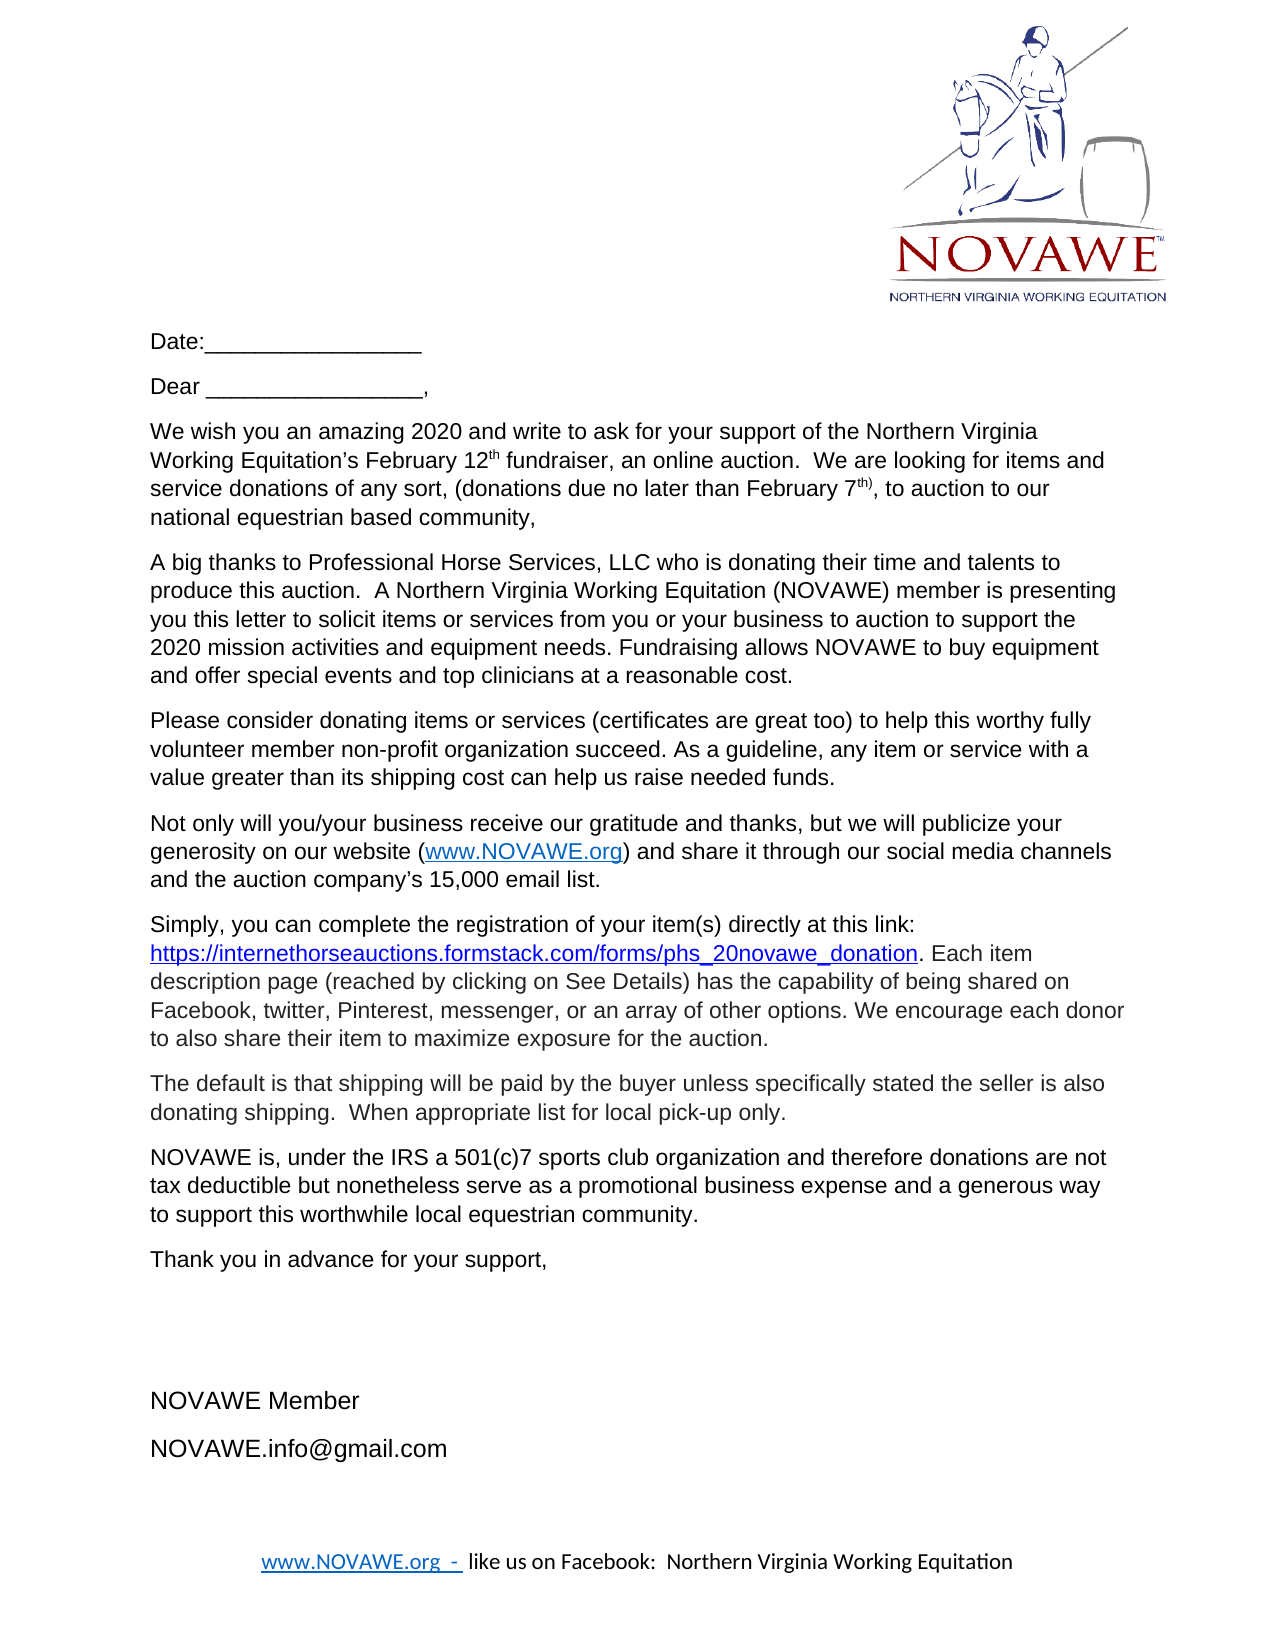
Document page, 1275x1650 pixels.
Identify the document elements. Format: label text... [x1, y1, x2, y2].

text Simply, you can complete the registration of your item(s) directly at this link: https://internethorseauctions.formstack.com/forms/phs_20novawe_donation. Each item description page (reached by clicking on See Details) has the capability of being shared on Facebook, twitter, Pinterest, messenger, or an array of other options. We encourage each donor to also share their item to maximize exposure for the auction. [150, 911, 1125, 1052]
picture [873, 20, 1183, 306]
text Thank you in advance for your support, [150, 1246, 1125, 1272]
text Please consider donating items or services (certificates are great too) to help this worthy fully volunteer member non-profit organization succeed. As a guideline, any item or service with a value greater than its shipping cost can help us raise needed funds. [150, 707, 1125, 791]
text A big thanks to Professional Horse Services, LLC who is donating their time and talents to produce this auction. A Northern Virginia Working Equitation (NOVAWE) member is presenting you this letter to solicit items or services from you or your business to auction to support the 2020 mission activities and equipment needs. Fundraising allows NOVAWE to buy equipment and offer special events and top clinicians at a reasonable cost. [150, 549, 1125, 689]
text NOVAWE is, under the IRS a 501(c)7 sports club organization and therefore donations are not tax deductible but nonetheless serve as a promotional business expense and a generous way to support this worthwhile local equestrian community. [150, 1144, 1125, 1227]
text NOVAWE.info@gmail.com [150, 1434, 1125, 1463]
text NOVAWE Member [150, 1386, 1125, 1415]
text We wish you an amazing 2020 and write to ask for your support of the Northern Virginia Working Equitation’s February 12th fundraiser, an online auction. We are looking for items and service donations of any sort, (donations due no later than February 7th), to auction to our national equestrian based community, [150, 418, 1125, 530]
text Not only will you/your business receive our gratitude and thanks, but we will publicize your generosity on our website (www.NOVAWE.org) and share it through our social media channels and the auction company’s 15,000 email list. [150, 809, 1125, 893]
text Dear _________________, [150, 373, 1125, 399]
text Date:_________________ [150, 328, 1125, 354]
text The default is that shipping will be paid by the buyer unless specifically stated the seller is also donating shipping. When appropriate list for local pick-up only. [150, 1070, 1125, 1125]
